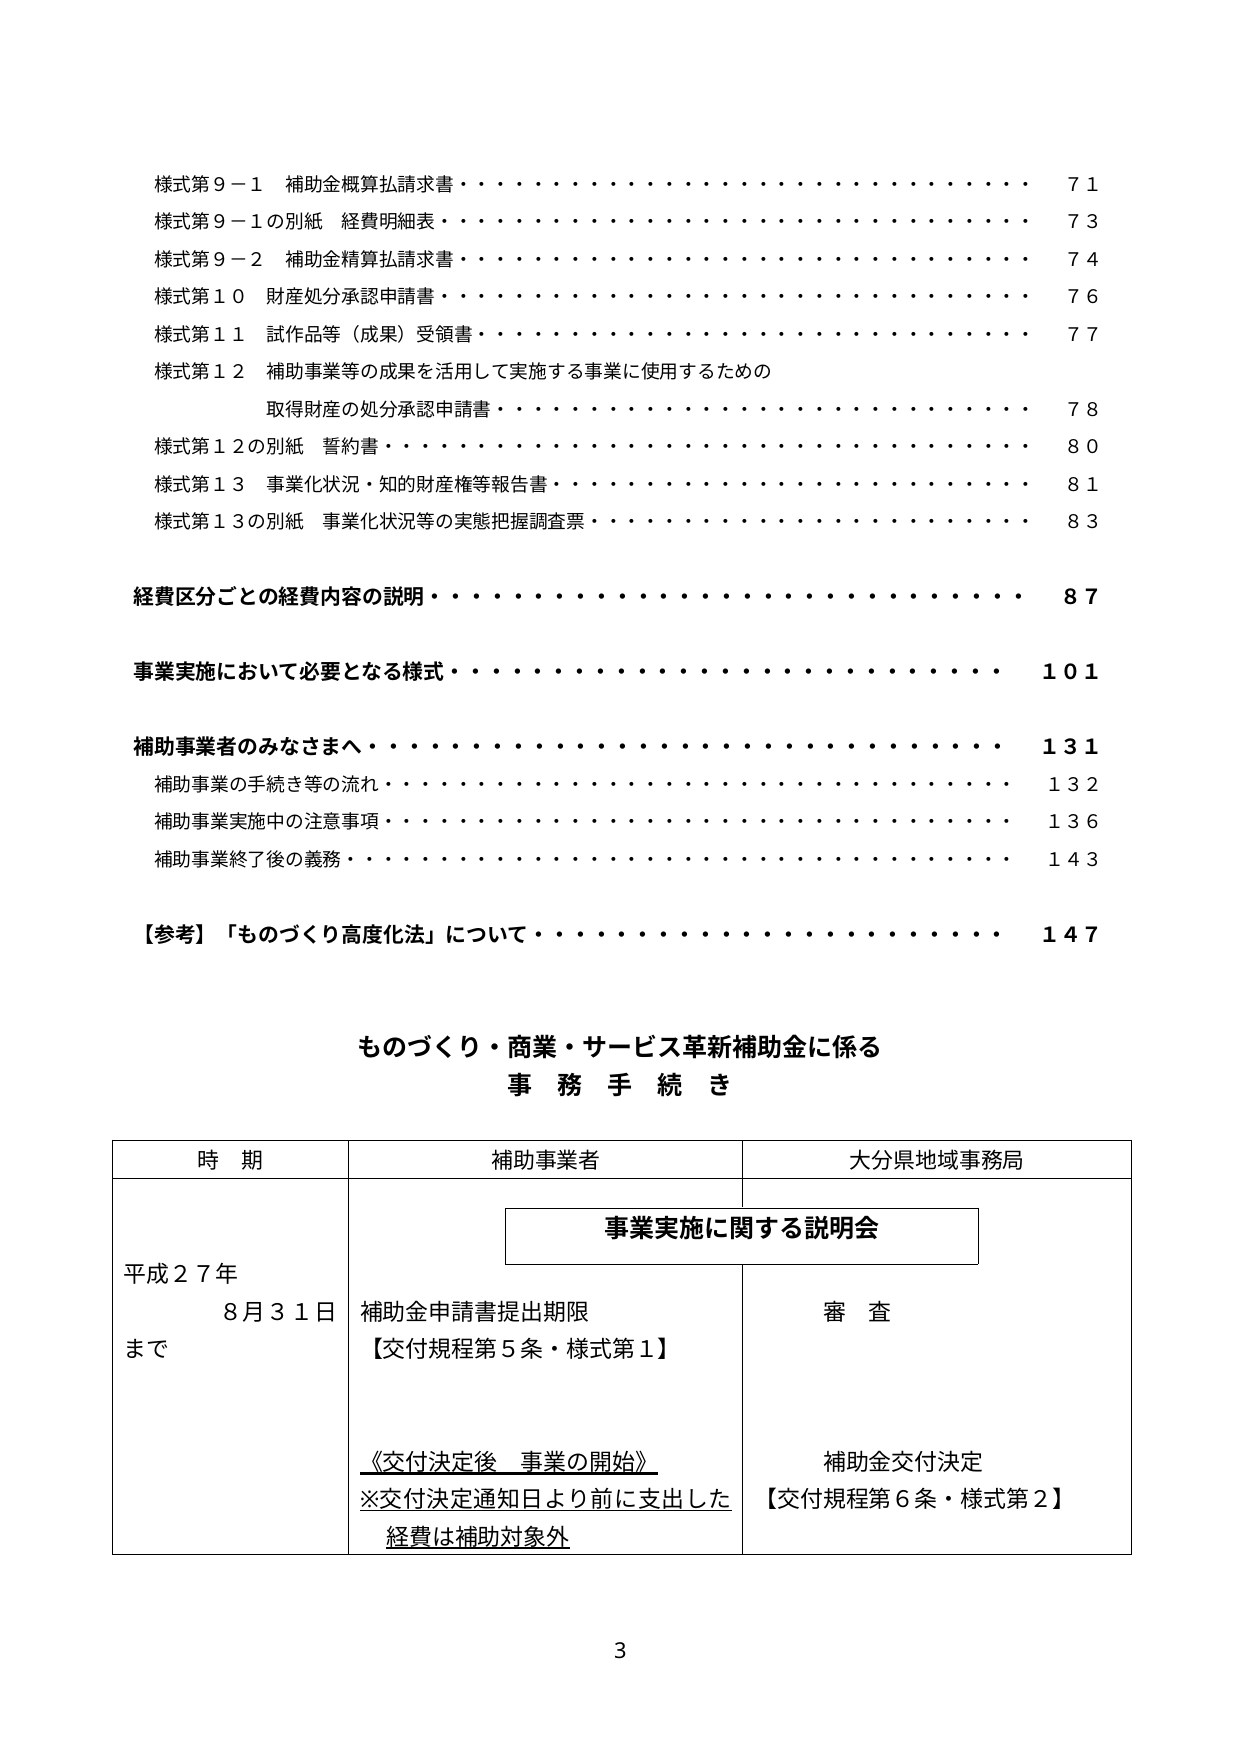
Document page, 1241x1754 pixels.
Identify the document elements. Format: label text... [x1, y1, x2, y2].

text 様式第１０ 財産処分承認申請書・・・・・・・・・・・・・・・・・・・・・・・・・・・・・・・・ ７６ [112, 277, 1128, 314]
table_header 時 期 [113, 1141, 348, 1178]
table_header 補助事業者 [349, 1141, 742, 1178]
text 様式第１２の別紙 誓約書・・・・・・・・・・・・・・・・・・・・・・・・・・・・・・・・・・・ ８０ [112, 427, 1128, 464]
text 経費区分ごとの経費内容の説明・・・・・・・・・・・・・・・・・・・・・・・・・・・・・ ８７ [112, 577, 1128, 614]
text 様式第１３ 事業化状況・知的財産権等報告書・・・・・・・・・・・・・・・・・・・・・・・・・・ ８１ [112, 464, 1128, 502]
text 様式第１３の別紙 事業化状況等の実態把握調査票・・・・・・・・・・・・・・・・・・・・・・・・ ８３ [112, 502, 1128, 539]
text 様式第９－１ 補助金概算払請求書・・・・・・・・・・・・・・・・・・・・・・・・・・・・・・・ ７１ [112, 164, 1128, 202]
text 補助事業実施中の注意事項・・・・・・・・・・・・・・・・・・・・・・・・・・・・・・・・・・ １３６ [112, 802, 1128, 839]
table_header 大分県地域事務局 [743, 1141, 1131, 1178]
text 様式第９－２ 補助金精算払請求書・・・・・・・・・・・・・・・・・・・・・・・・・・・・・・・ ７４ [112, 239, 1128, 277]
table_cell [113, 1179, 348, 1554]
text 取得財産の処分承認申請書・・・・・・・・・・・・・・・・・・・・・・・・・・・・・ ７８ [112, 389, 1128, 427]
text 様式第１１ 試作品等（成果）受領書・・・・・・・・・・・・・・・・・・・・・・・・・・・・・・ ７７ [112, 314, 1128, 352]
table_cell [349, 1179, 742, 1554]
text 補助事業終了後の義務・・・・・・・・・・・・・・・・・・・・・・・・・・・・・・・・・・・・ １４３ [112, 839, 1102, 877]
text 様式第９－１の別紙 経費明細表・・・・・・・・・・・・・・・・・・・・・・・・・・・・・・・・ ７３ [112, 202, 1128, 239]
text 補助事業の手続き等の流れ・・・・・・・・・・・・・・・・・・・・・・・・・・・・・・・・・・ １３２ [112, 764, 1128, 802]
text 補助事業者のみなさまへ・・・・・・・・・・・・・・・・・・・・・・・・・・・・・・・ １３１ [112, 727, 1128, 764]
text 事業実施において必要となる様式・・・・・・・・・・・・・・・・・・・・・・・・・・・ １０１ [112, 652, 1128, 689]
text 事 務 手 続 き [112, 1064, 1128, 1102]
text 様式第１２ 補助事業等の成果を活用して実施する事業に使用するための [112, 352, 1128, 389]
text ものづくり・商業・サービス革新補助金に係る [112, 1027, 1128, 1064]
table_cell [743, 1179, 1131, 1554]
text 【参考】「ものづくり高度化法」について・・・・・・・・・・・・・・・・・・・・・・・ １４７ [112, 914, 1128, 952]
